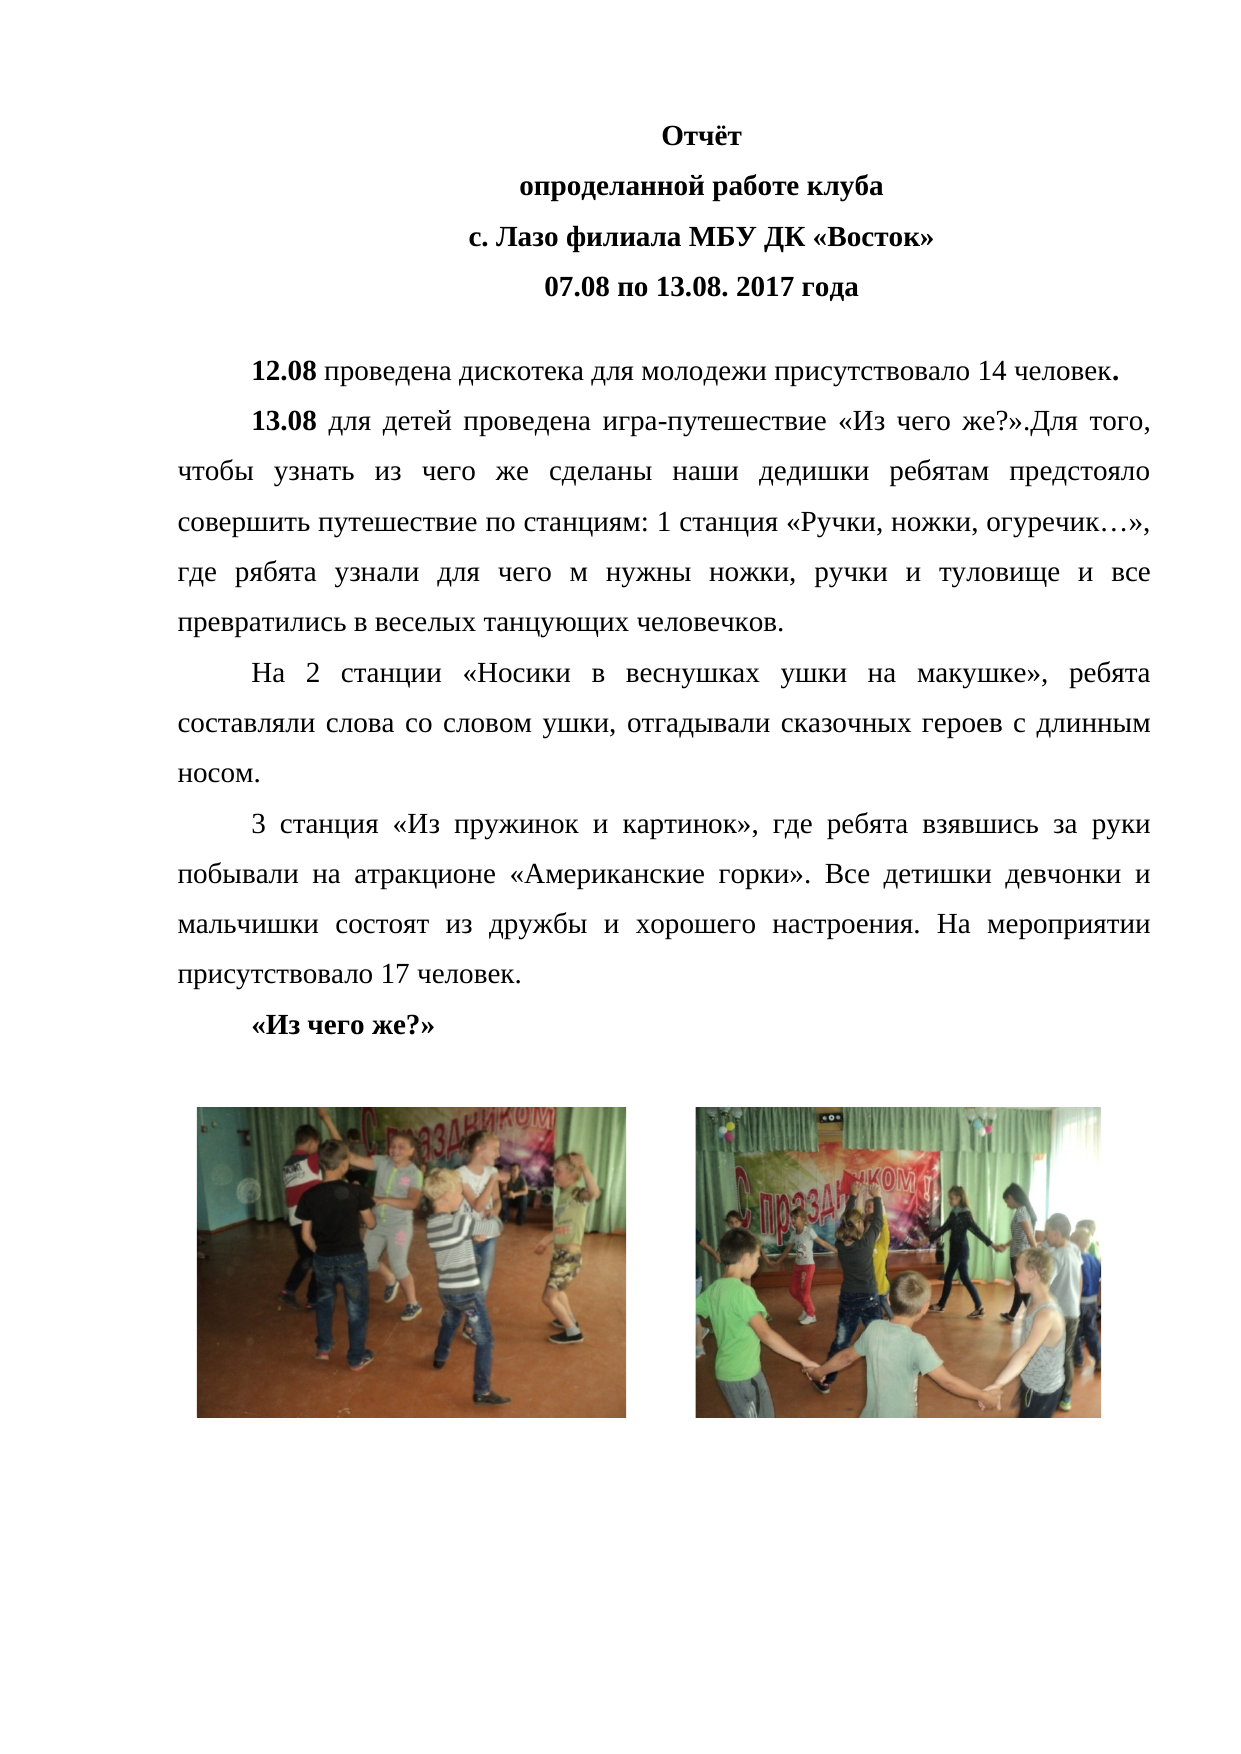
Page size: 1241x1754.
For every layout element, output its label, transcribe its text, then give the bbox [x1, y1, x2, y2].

picture [695, 1107, 1102, 1418]
text 13.08 для детей проведена игра-путешествие «Из чего же?».Для того, чтобы узнать из чего же сделаны наши дедишки ребятам предстояло совершить путешествие по станциям: 1 станция «Ручки, ножки, огуречик…», где рябята узнали для чего м нужны ножки, ручки и туловище и все превратились в веселых танцующих человечков. [177, 403, 1152, 638]
text На 2 станции «Носики в веснушках ушки на макушке», ребята составляли слова со словом ушки, отгадывали сказочных героев с длинным носом. [177, 655, 1152, 789]
text «Из чего же?» [177, 1007, 1152, 1041]
text Отчёт [177, 118, 1152, 152]
text с. Лазо филиала МБУ ДК «Восток» [177, 219, 1152, 252]
text 3 станция «Из пружинок и картинок», где ребята взявшись за руки побывали на атракционе «Американские горки». Все детишки девчонки и мальчишки состоят из дружбы и хорошего настроения. На мероприятии присутствовало 17 человек. [177, 806, 1152, 990]
text 07.08 по 13.08. 2017 года [177, 269, 1152, 303]
picture [196, 1107, 627, 1418]
text 12.08 проведена дискотека для молодежи присутствовало 14 человек. [177, 353, 1152, 386]
text опроделанной работе клуба [177, 168, 1152, 202]
